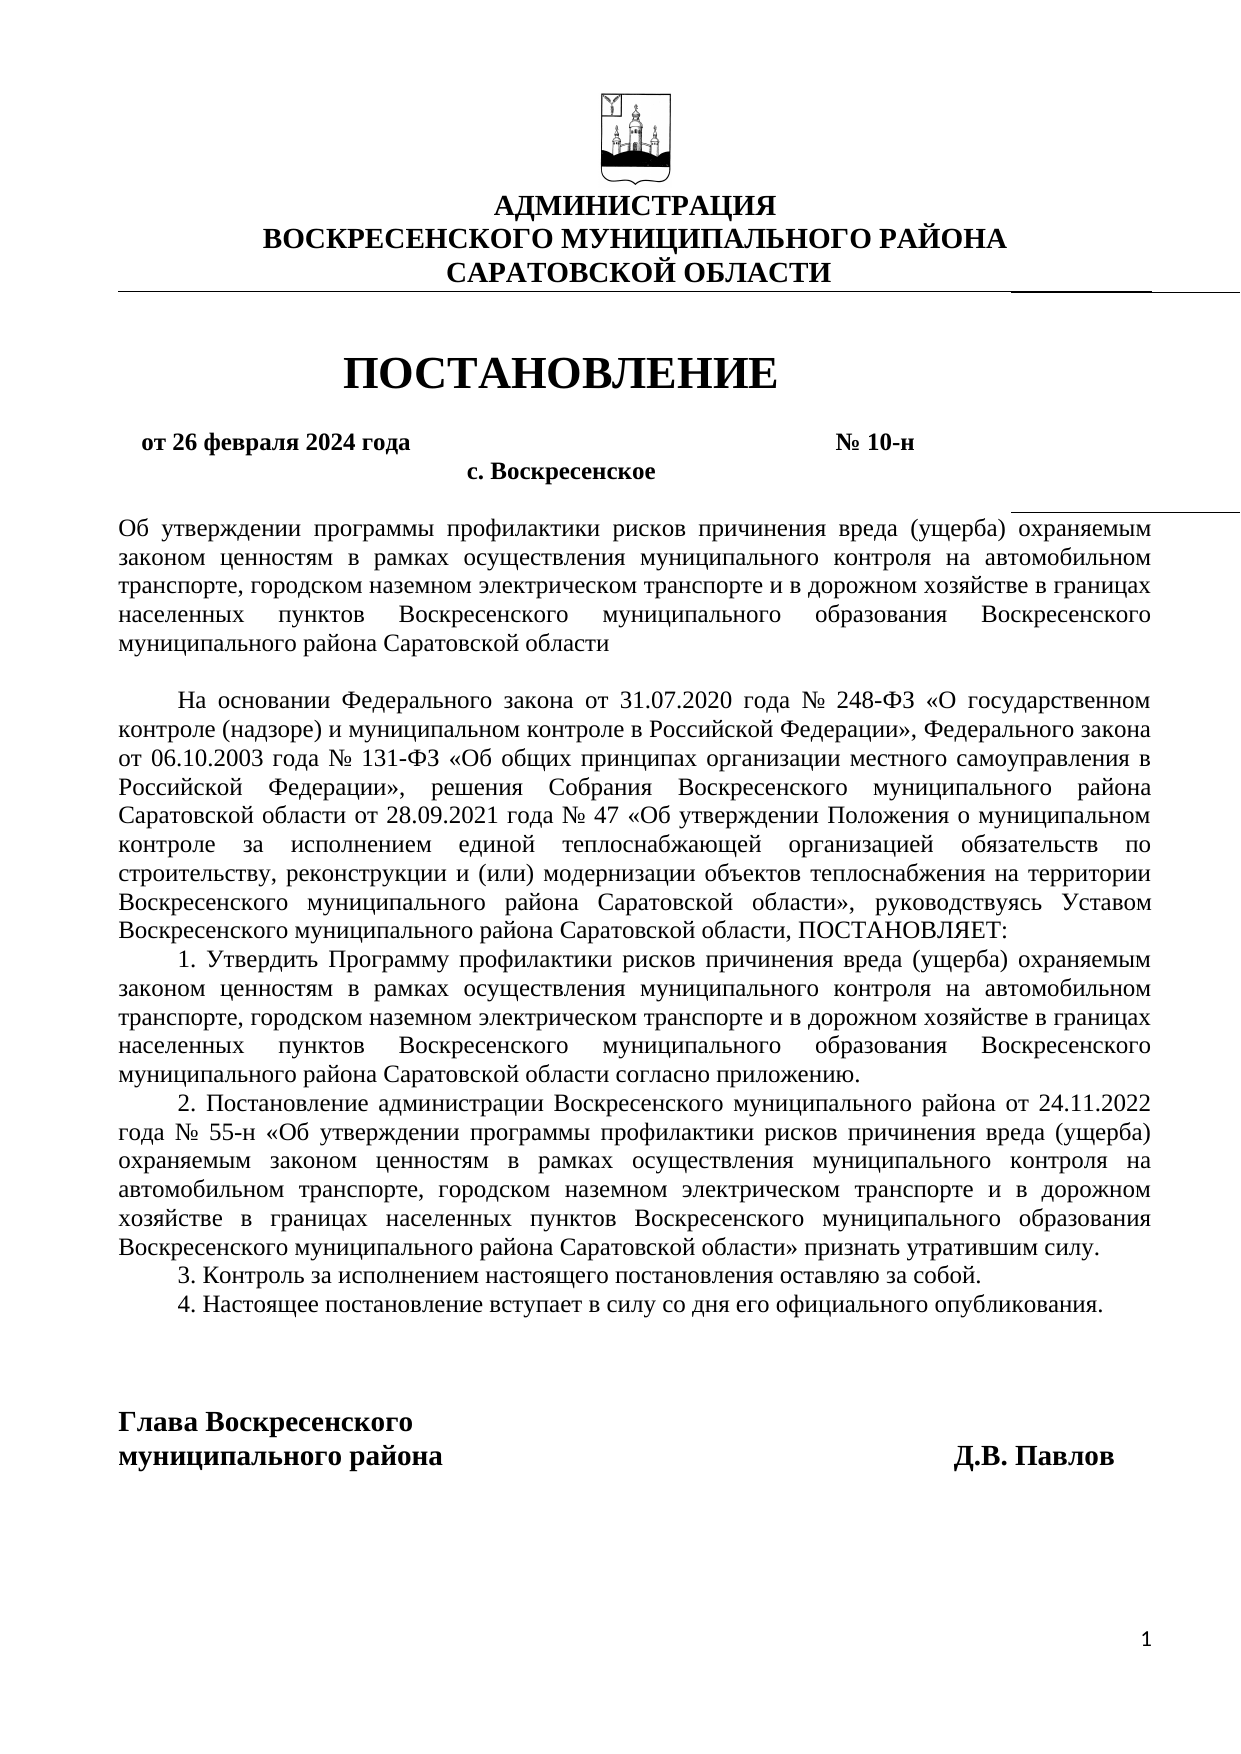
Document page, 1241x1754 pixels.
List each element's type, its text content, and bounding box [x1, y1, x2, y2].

text ВОСКРЕСЕНСКОГО МУНИЦИПАЛЬНОГО РАЙОНА САРАТОВСКОЙ ОБЛАСТИ [118, 222, 1152, 291]
text На основании Федерального закона от 31.07.2020 года № 248-ФЗ «О государственном контроле (надзоре) и муниципальном контроле в Российской Федерации», Федерального закона от 06.10.2003 года № 131-ФЗ «Об общих принципах организации местного самоуправления в Российской Федерации», решения Собрания Воскресенского муниципального района Саратовской области от 28.09.2021 года № 47 «Об утверждении Положения о муниципальном контроле за исполнением единой теплоснабжающей организацией обязательств по строительству, реконструкции и (или) модернизации объектов теплоснабжения на территории Воскресенского муниципального района Саратовской области», руководствуясь Уставом Воскресенского муниципального района Саратовской области, ПОСТАНОВЛЯЕТ: [118, 685, 1152, 944]
text 2. Постановление администрации Воскресенского муниципального района от 24.11.2022 года № 55-н «Об утверждении программы профилактики рисков причинения вреда (ущерба) охраняемым законом ценностям в рамках осуществления муниципального контроля на автомобильном транспорте, городском наземном электрическом транспорте и в дорожном хозяйстве в границах населенных пунктов Воскресенского муниципального образования Воскресенского муниципального района Саратовской области» признать утратившим силу. [118, 1088, 1152, 1260]
table_header ПОСТАНОВЛЕНИЕ от 26 февраля 2024 года № 10-н с. Воскресенское [111, 292, 1011, 511]
text муниципального района Д.В. Павлов [118, 1438, 1152, 1471]
text 3. Контроль за исполнением настоящего постановления оставляю за собой. [118, 1260, 1152, 1289]
text Об утверждении программы профилактики рисков причинения вреда (ущерба) охраняемым законом ценностям в рамках осуществления муниципального контроля на автомобильном транспорте, городском наземном электрическом транспорте и в дорожном хозяйстве в границах населенных пунктов Воскресенского муниципального образования Воскресенского муниципального района Саратовской области [118, 513, 1152, 657]
table_header [1011, 293, 1240, 511]
text АДМИНИСТРАЦИЯ [118, 188, 1152, 222]
text Глава Воскресенского [118, 1404, 1152, 1438]
text 1. Утвердить Программу профилактики рисков причинения вреда (ущерба) охраняемым законом ценностям в рамках осуществления муниципального контроля на автомобильном транспорте, городском наземном электрическом транспорте и в дорожном хозяйстве в границах населенных пунктов Воскресенского муниципального образования Воскресенского муниципального района Саратовской области согласно приложению. [118, 944, 1152, 1088]
text 4. Настоящее постановление вступает в силу со дня его официального опубликования. [118, 1289, 1152, 1318]
